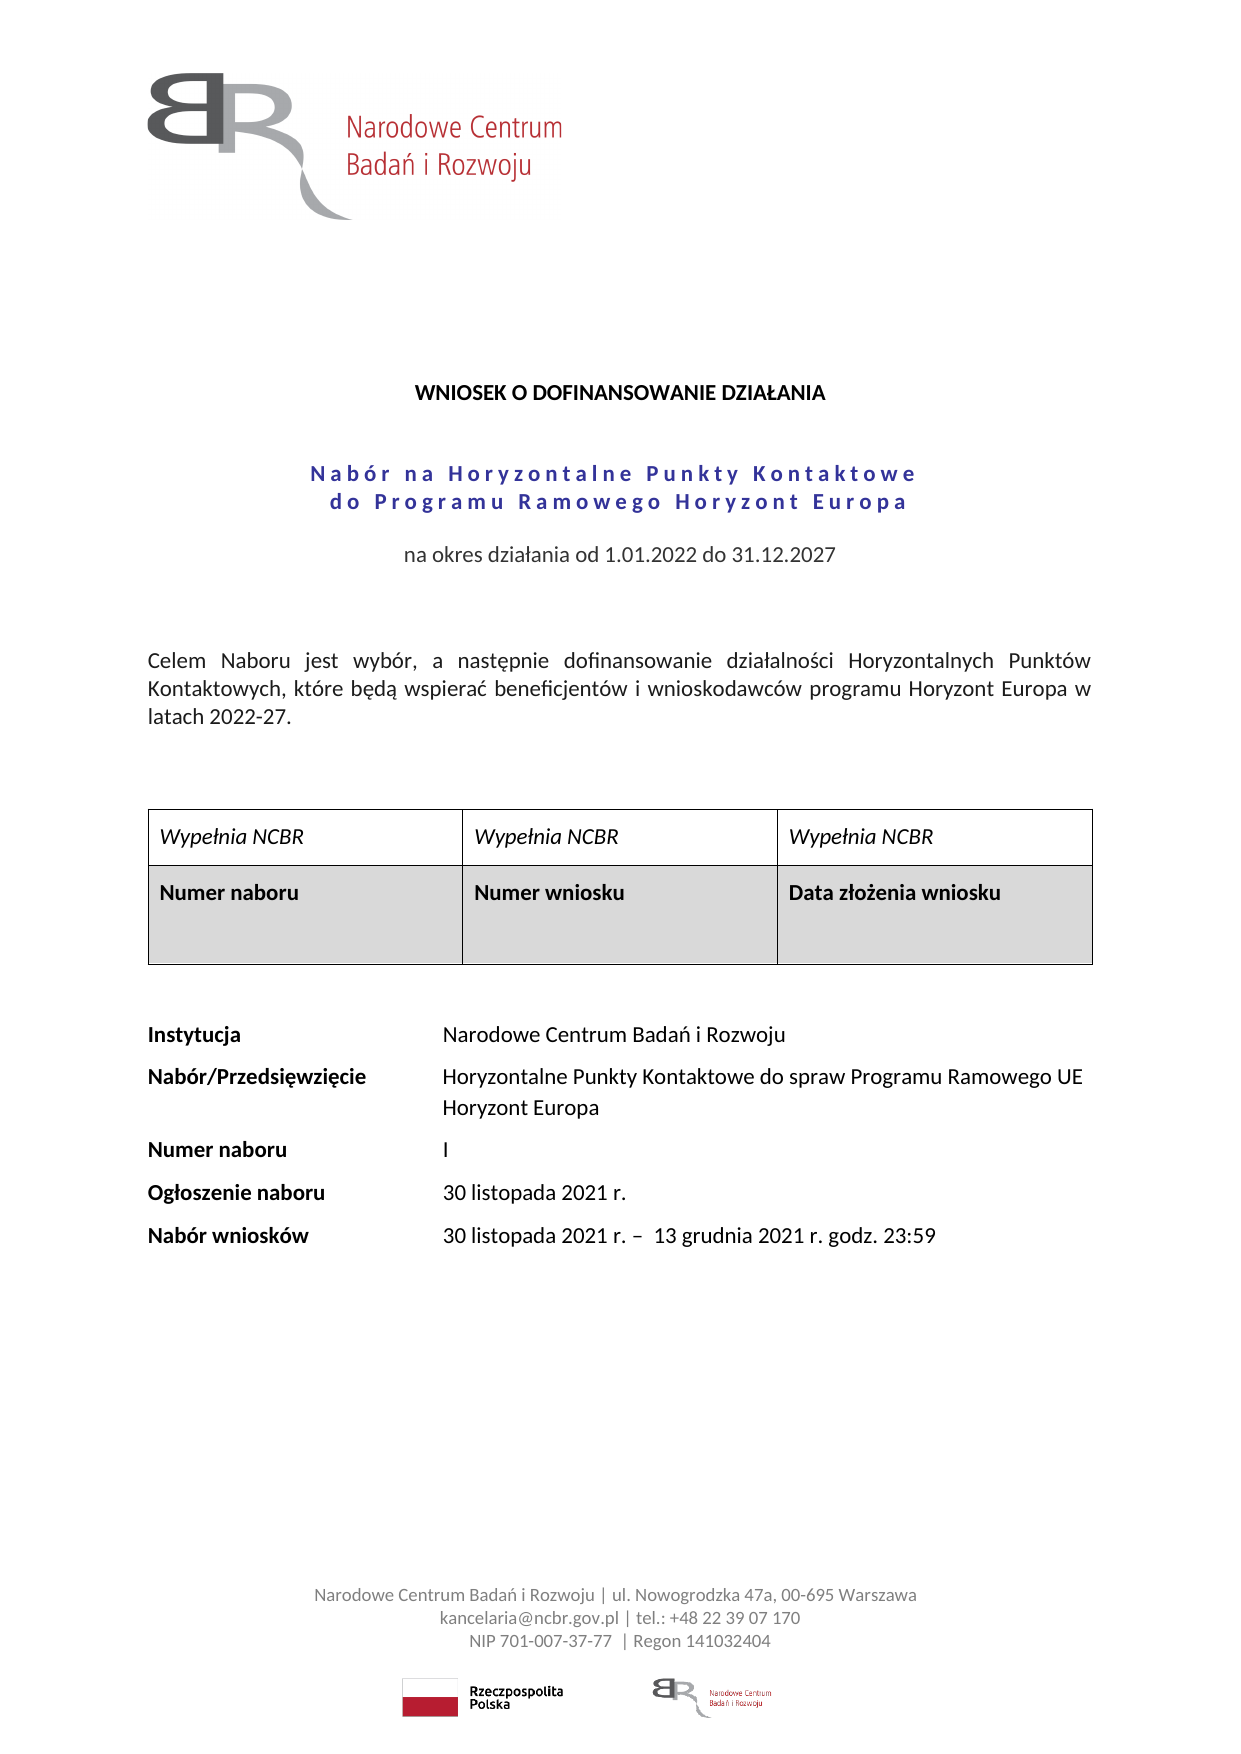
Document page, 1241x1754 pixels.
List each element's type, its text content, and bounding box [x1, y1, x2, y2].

text Nabór/Przedsięwzięcie Horyzontalne Punkty Kontaktowe do spraw Programu Ramowego UE Horyzont Europa [148, 1062, 1093, 1121]
text Nabór wniosków 30 listopada 2021 r. – 13 grudnia 2021 r. godz. 23:59 [148, 1221, 1093, 1249]
text WNIOSEK O DOFINANSOWANIE DZIAŁANIA [148, 378, 1093, 406]
table_cell Numer naboru [149, 866, 462, 963]
text Instytucja Narodowe Centrum Badań i Rozwoju [148, 1020, 1093, 1048]
text Ogłoszenie naboru 30 listopada 2021 r. [148, 1178, 1093, 1206]
table_cell Data złożenia wniosku [778, 866, 1092, 963]
picture [147, 73, 562, 220]
table_cell Numer wniosku [463, 866, 777, 963]
table_header Wypełnia NCBR [149, 810, 462, 864]
text Numer naboru I [148, 1135, 1093, 1163]
table_header Wypełnia NCBR [463, 810, 777, 864]
table_header Wypełnia NCBR [778, 810, 1092, 864]
text Nabór na Horyzontalne Punkty Kontaktowe do Programu Ramowego Horyzont Europa [148, 459, 1093, 515]
text Celem Naboru jest wybór, a następnie dofinansowanie działalności Horyzontalnych Punktów Kontaktowych, które będą wspierać beneficjentów i wnioskodawców programu Horyzont Europa w latach 2022-27. [148, 646, 1093, 730]
picture [393, 1670, 795, 1722]
text na okres działania od 1.01.2022 do 31.12.2027 [148, 540, 1093, 568]
